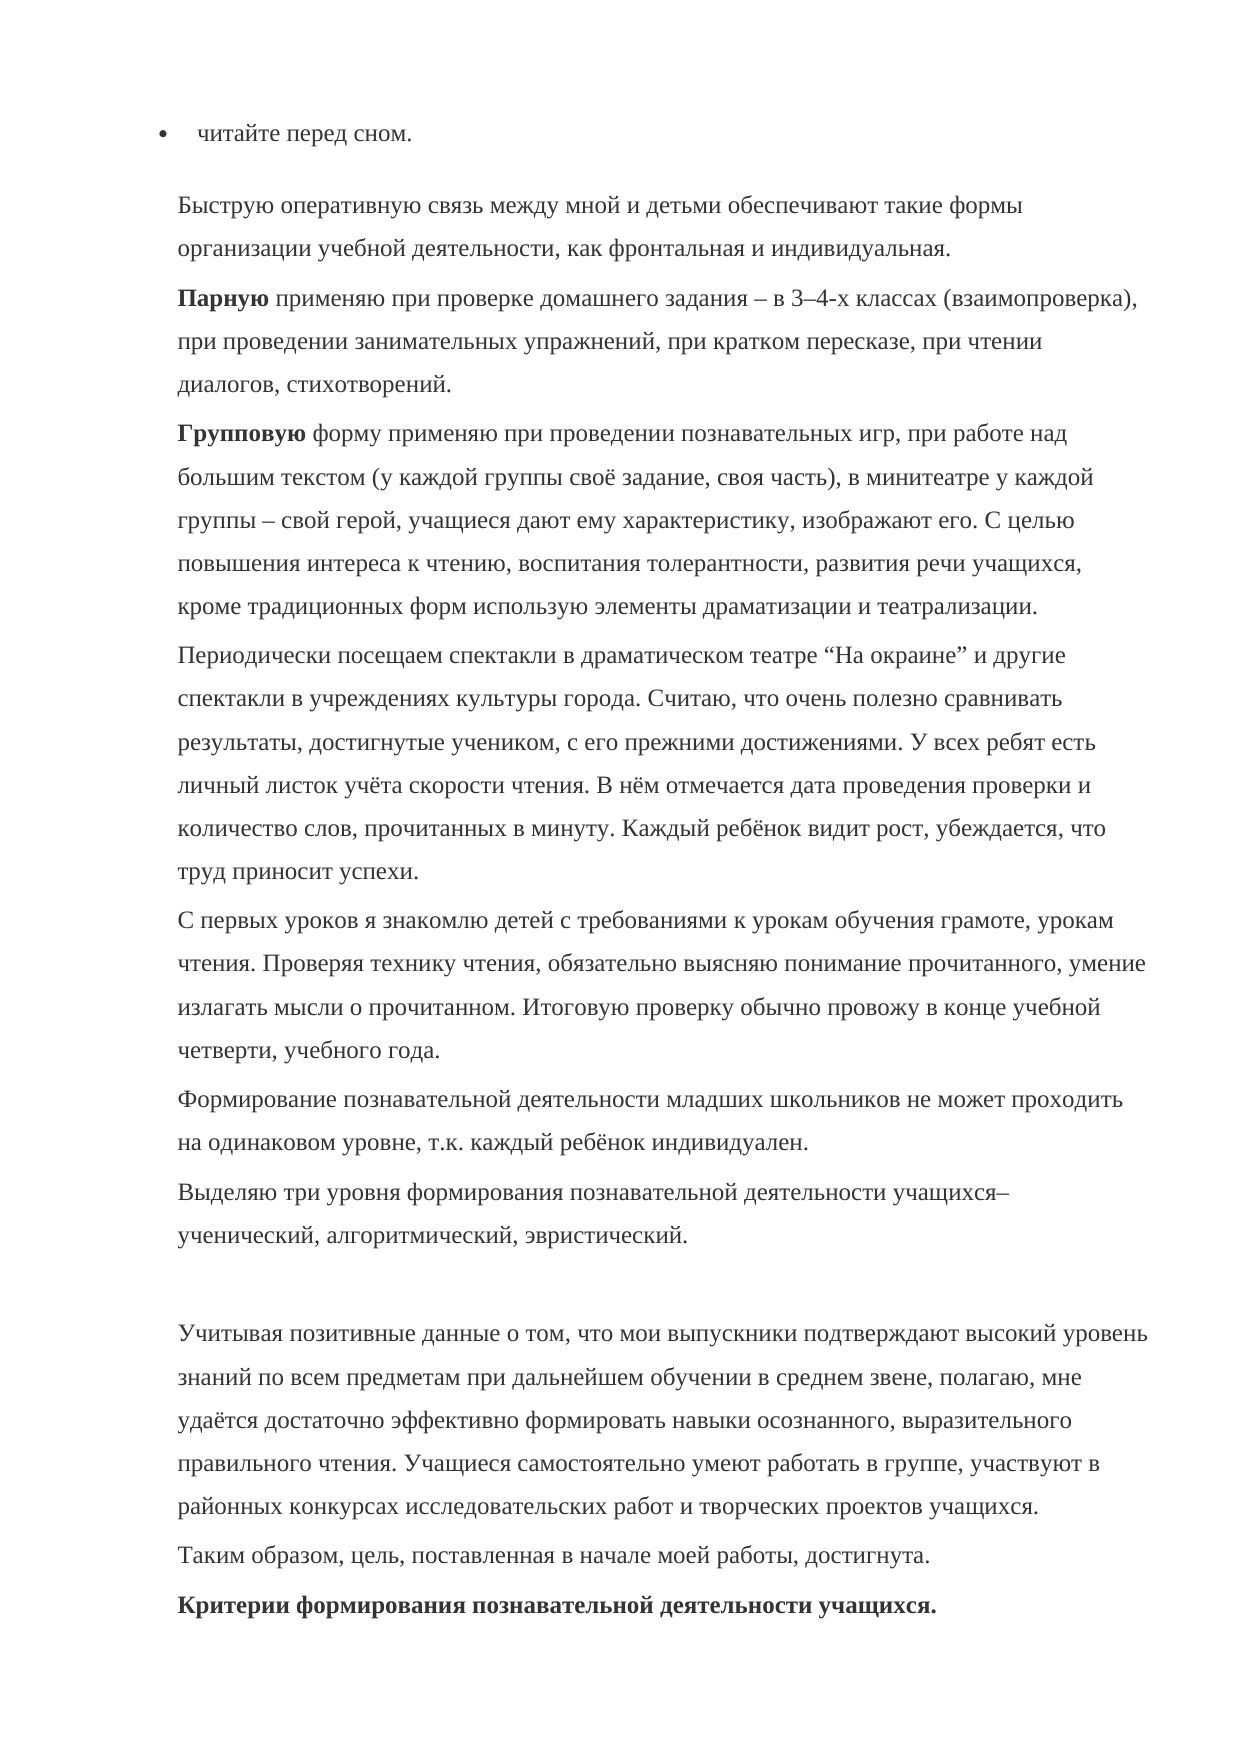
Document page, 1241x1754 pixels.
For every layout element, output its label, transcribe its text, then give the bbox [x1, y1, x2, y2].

text Таким образом, цель, поставленная в начале моей работы, достигнута. [177, 1540, 1152, 1569]
text Групповую форму применяю при проведении познавательных игр, при работе над большим текстом (у каждой группы своё задание, своя часть), в минитеатре у каждой группы – свой герой, учащиеся дают ему характеристику, изображают его. С целью повышения интереса к чтению, воспитания толерантности, развития речи учащихся, кроме традиционных форм использую элементы драматизации и театрализации. [177, 418, 1152, 620]
list читайте перед сном. [159, 118, 1152, 147]
text Формирование познавательной деятельности младших школьников не может проходить на одинаковом уровне, т.к. каждый ребёнок индивидуален. [177, 1084, 1152, 1156]
text Быструю оперативную связь между мной и детьми обеспечивают такие формы организации учебной деятельности, как фронтальная и индивидуальная. [177, 190, 1152, 262]
text С первых уроков я знакомлю детей с требованиями к урокам обучения грамоте, урокам чтения. Проверяя технику чтения, обязательно выясняю понимание прочитанного, умение излагать мысли о прочитанном. Итоговую проверку обычно провожу в конце учебной четверти, учебного года. [177, 905, 1152, 1063]
text Выделяю три уровня формирования познавательной деятельности учащихся– ученический, алгоритмический, эвристический. [177, 1177, 1152, 1248]
text Учитывая позитивные данные о том, что мои выпускники подтверждают высокий уровень знаний по всем предметам при дальнейшем обучении в среднем звене, полагаю, мне удаётся достаточно эффективно формировать навыки осознанного, выразительного правильного чтения. Учащиеся самостоятельно умеют работать в группе, участвуют в районных конкурсах исследовательских работ и творческих проектов учащихся. [177, 1318, 1152, 1520]
text Парную применяю при проверке домашнего задания – в 3–4-х классах (взаимопроверка), при проведении занимательных упражнений, при кратком пересказе, при чтении диалогов, стихотворений. [177, 283, 1152, 398]
text Критерии формирования познавательной деятельности учащихся. [177, 1590, 1152, 1618]
text Периодически посещаем спектакли в драматическом театре “На окраине” и другие спектакли в учреждениях культуры города. Считаю, что очень полезно сравнивать результаты, достигнутые учеником, с его прежними достижениями. У всех ребят есть личный листок учёта скорости чтения. В нём отмечается дата проведения проверки и количество слов, прочитанных в минуту. Каждый ребёнок видит рост, убеждается, что труд приносит успехи. [177, 640, 1152, 885]
